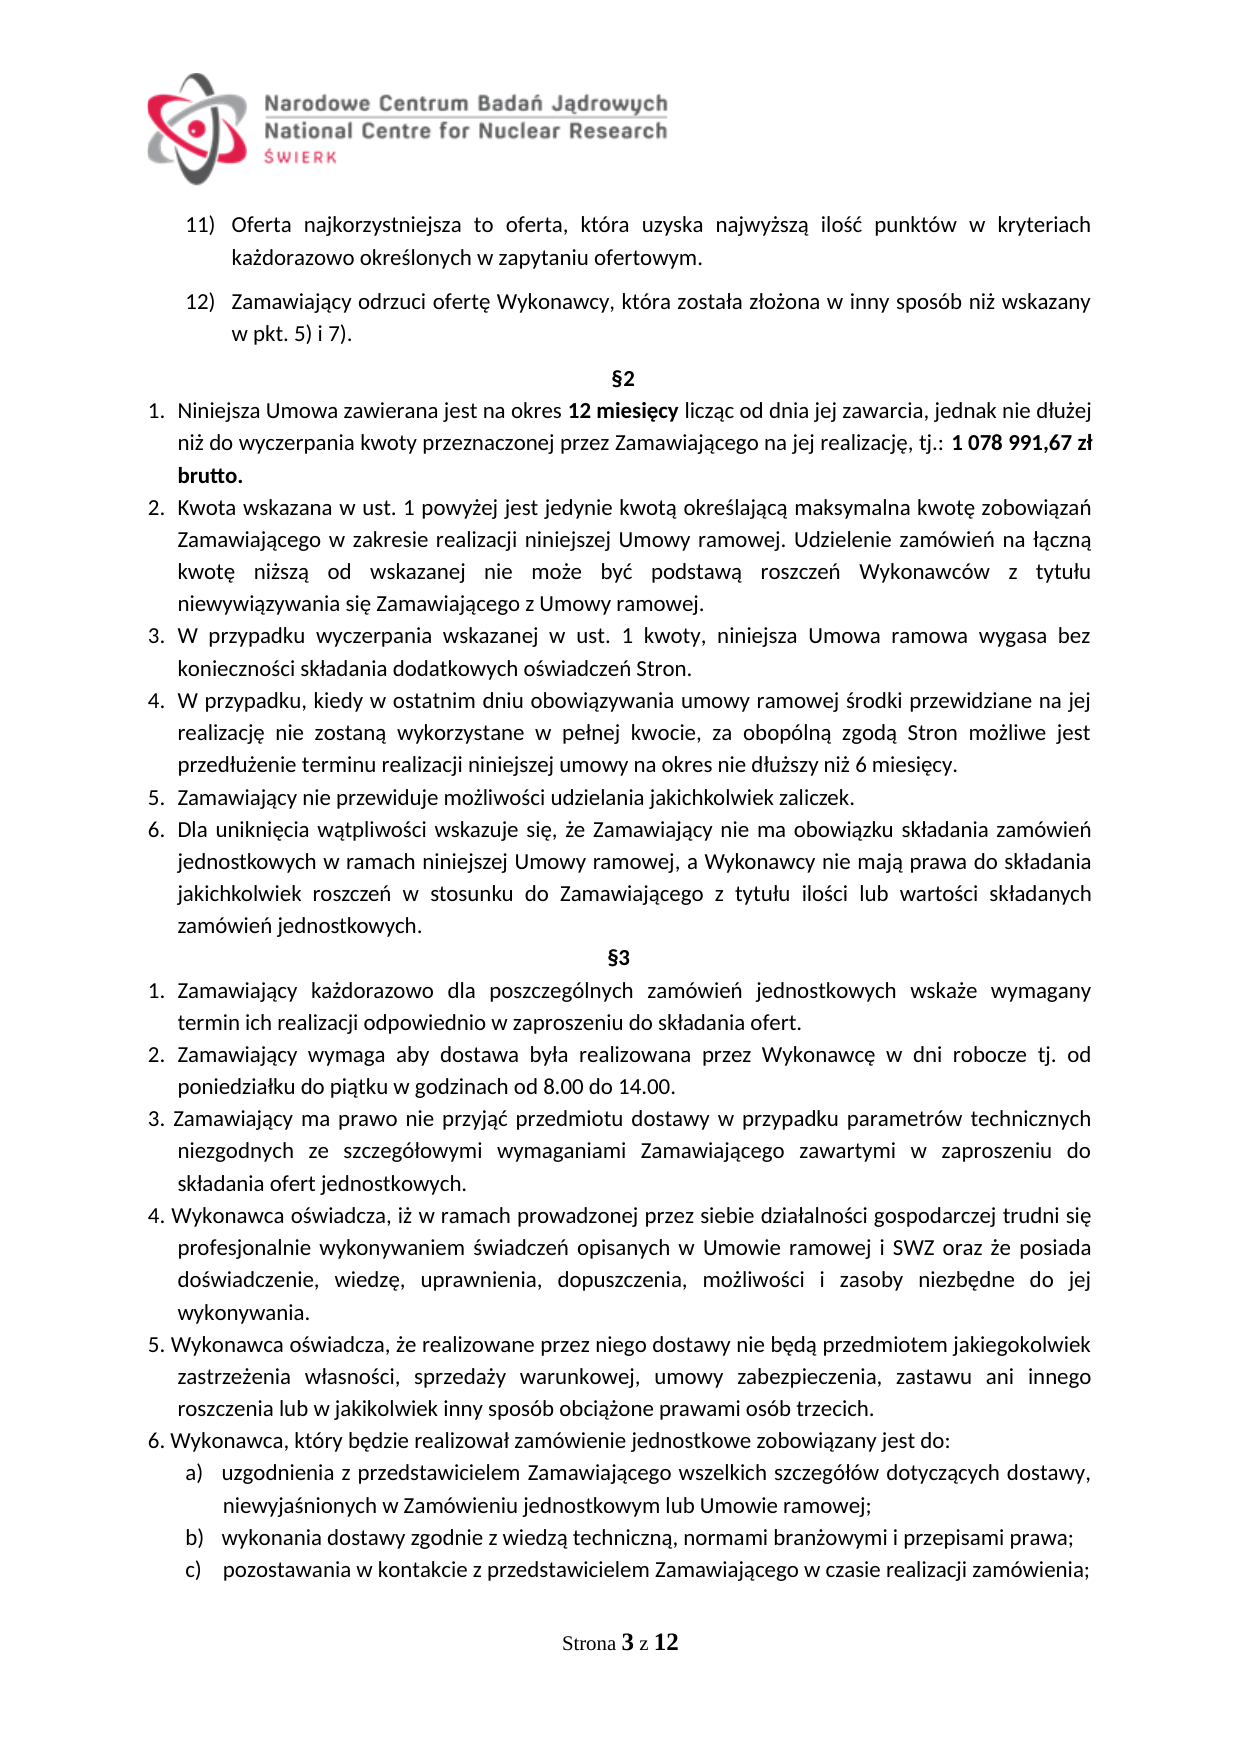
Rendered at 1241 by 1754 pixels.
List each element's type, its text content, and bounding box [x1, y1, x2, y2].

list Dla uniknięcia wątpliwości wskazuje się, że Zamawiający nie ma obowiązku składania zamówień jednostkowych w ramach niniejszej Umowy ramowej, a Wykonawcy nie mają prawa do składania jakichkolwiek roszczeń w stosunku do Zamawiającego z tytułu ilości lub wartości składanych zamówień jednostkowych. [148, 815, 1093, 939]
list W przypadku, kiedy w ostatnim dniu obowiązywania umowy ramowej środki przewidziane na jej realizację nie zostaną wykorzystane w pełnej kwocie, za obopólną zgodą Stron możliwe jest przedłużenie terminu realizacji niniejszej umowy na okres nie dłuższy niż 6 miesięcy. [148, 686, 1093, 778]
list Zamawiający nie przewiduje możliwości udzielania jakichkolwiek zaliczek. [148, 783, 1093, 811]
list Kwota wskazana w ust. 1 powyżej jest jedynie kwotą określającą maksymalna kwotę zobowiązań Zamawiającego w zakresie realizacji niniejszej Umowy ramowej. Udzielenie zamówień na łączną kwotę niższą od wskazanej nie może być podstawą roszczeń Wykonawców z tytułu niewywiązywania się Zamawiającego z Umowy ramowej. [148, 493, 1093, 617]
list Zamawiający odrzuci ofertę Wykonawcy, która została złożona w inny sposób niż wskazany w pkt. 5) i 7). [185, 287, 1093, 347]
list pozostawania w kontakcie z przedstawicielem Zamawiającego w czasie realizacji zamówienia; [185, 1555, 1093, 1583]
text §3 [148, 943, 1089, 972]
text 5. Wykonawca oświadcza, że realizowane przez niego dostawy nie będą przedmiotem jakiegokolwiek zastrzeżenia własności, sprzedaży warunkowej, umowy zabezpieczenia, zastawu ani innego roszczenia lub w jakikolwiek inny sposób obciążone prawami osób trzecich. [148, 1330, 1093, 1422]
list W przypadku wyczerpania wskazanej w ust. 1 kwoty, niniejsza Umowa ramowa wygasa bez konieczności składania dodatkowych oświadczeń Stron. [148, 622, 1093, 682]
text 6. Wykonawca, który będzie realizował zamówienie jednostkowe zobowiązany jest do: [148, 1426, 1093, 1454]
list Zamawiający wymaga aby dostawa była realizowana przez Wykonawcę w dni robocze tj. od poniedziałku do piątku w godzinach od 8.00 do 14.00. [148, 1040, 1093, 1100]
list uzgodnienia z przedstawicielem Zamawiającego wszelkich szczegółów dotyczących dostawy, niewyjaśnionych w Zamówieniu jednostkowym lub Umowie ramowej; [185, 1458, 1093, 1519]
picture [147, 73, 669, 187]
list Zamawiający każdorazowo dla poszczególnych zamówień jednostkowych wskaże wymagany termin ich realizacji odpowiednio w zaproszeniu do składania ofert. [148, 976, 1093, 1036]
text 3. Zamawiający ma prawo nie przyjąć przedmiotu dostawy w przypadku parametrów technicznych niezgodnych ze szczegółowymi wymaganiami Zamawiającego zawartymi w zaproszeniu do składania ofert jednostkowych. [148, 1104, 1093, 1197]
text §2 [153, 364, 1093, 392]
list wykonania dostawy zgodnie z wiedzą techniczną, normami branżowymi i przepisami prawa; [185, 1523, 1093, 1551]
list Niniejsza Umowa zawierana jest na okres 12 miesięcy licząc od dnia jej zawarcia, jednak nie dłużej niż do wyczerpania kwoty przeznaczonej przez Zamawiającego na jej realizację, tj.: 1 078 991,67 zł brutto. [148, 396, 1093, 489]
list Oferta najkorzystniejsza to oferta, która uzyska najwyższą ilość punktów w kryteriach każdorazowo określonych w zapytaniu ofertowym. [185, 210, 1093, 271]
text 4. Wykonawca oświadcza, iż w ramach prowadzonej przez siebie działalności gospodarczej trudni się profesjonalnie wykonywaniem świadczeń opisanych w Umowie ramowej i SWZ oraz że posiada doświadczenie, wiedzę, uprawnienia, dopuszczenia, możliwości i zasoby niezbędne do jej wykonywania. [148, 1201, 1093, 1326]
